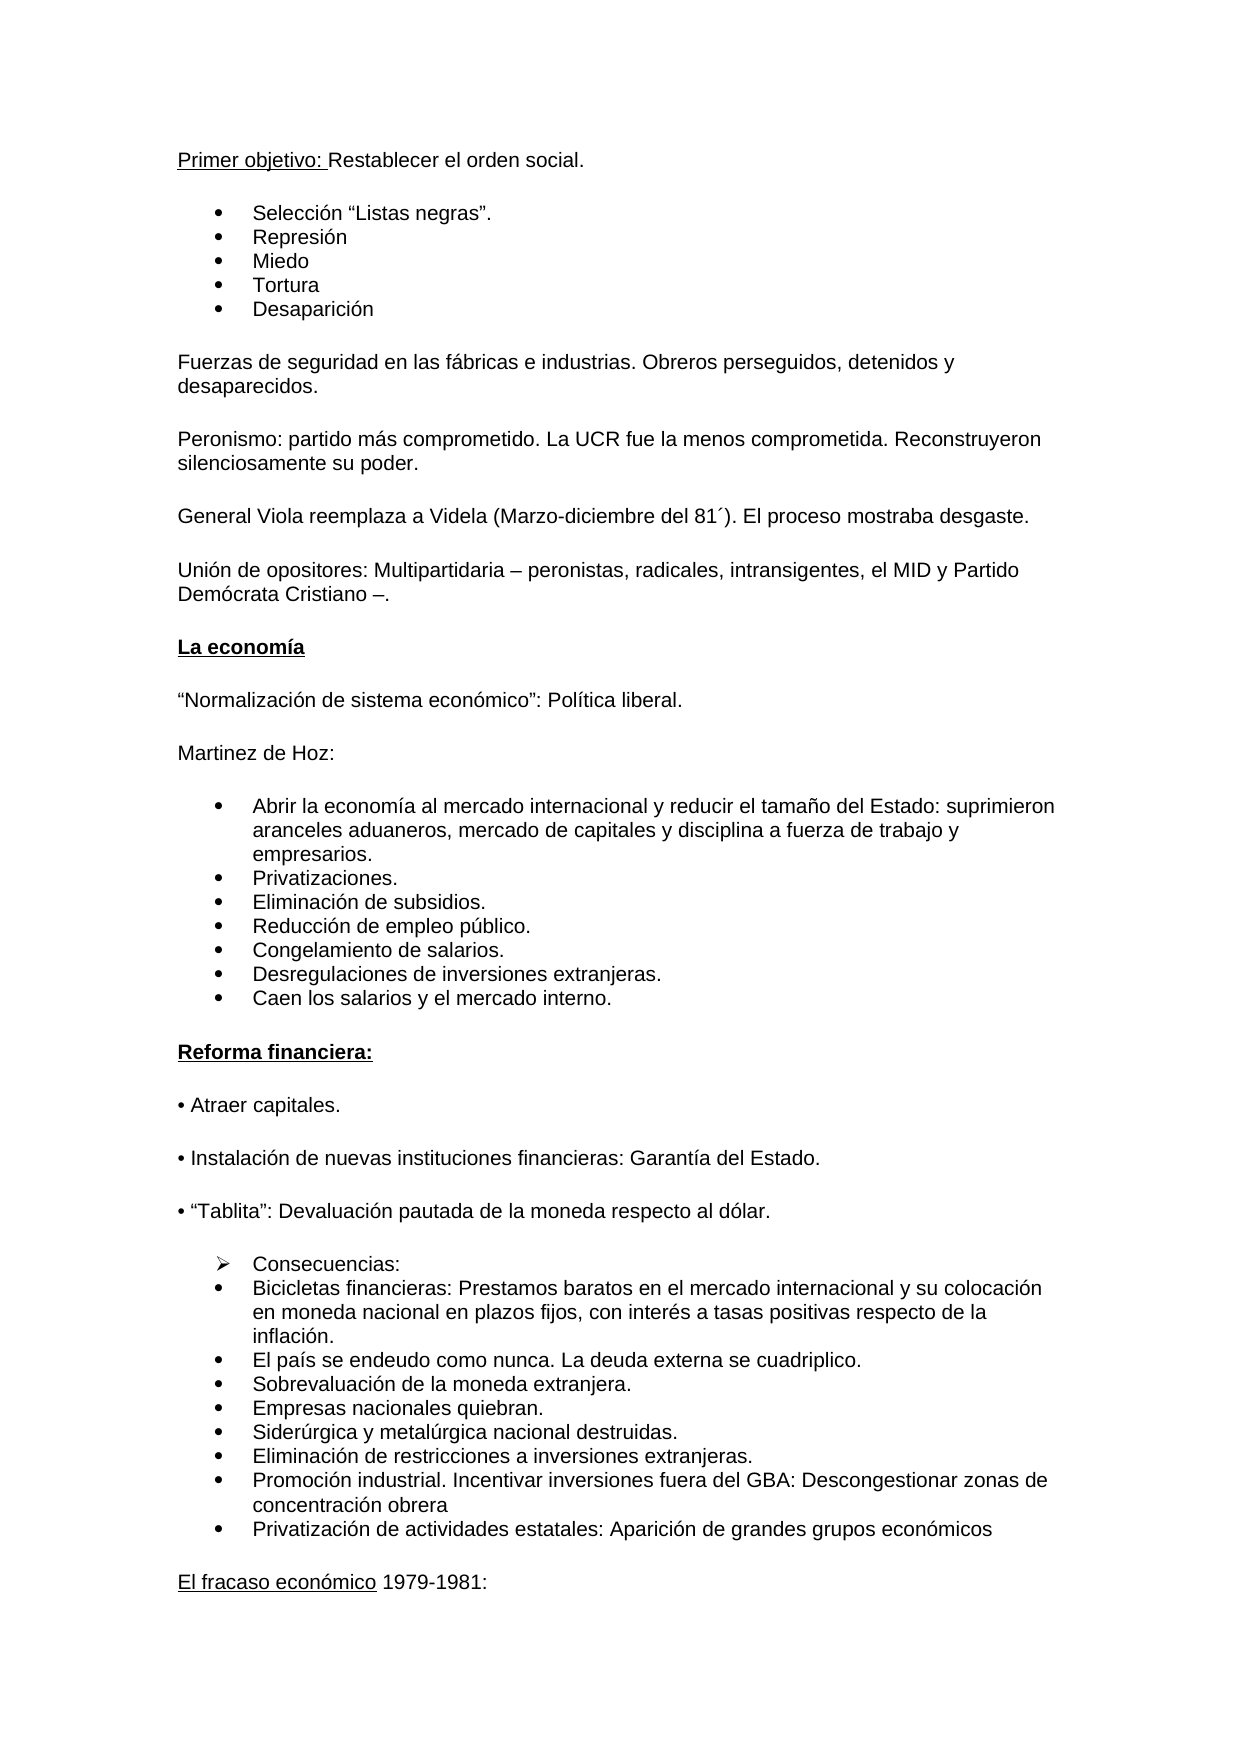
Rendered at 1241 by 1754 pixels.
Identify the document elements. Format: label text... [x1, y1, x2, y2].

list Consecuencias: [215, 1252, 1063, 1276]
list Eliminación de restricciones a inversiones extranjeras. [215, 1444, 1063, 1468]
text La economía [177, 634, 1063, 658]
list Privatización de actividades estatales: Aparición de grandes grupos económicos [215, 1516, 1063, 1540]
text • “Tablita”: Devaluación pautada de la moneda respecto al dólar. [177, 1199, 1063, 1223]
text • Instalación de nuevas instituciones financieras: Garantía del Estado. [177, 1146, 1063, 1170]
list Privatizaciones. [215, 866, 1063, 890]
list Desregulaciones de inversiones extranjeras. [215, 962, 1063, 986]
list Reducción de empleo público. [215, 914, 1063, 938]
text Martinez de Hoz: [177, 741, 1063, 765]
list Promoción industrial. Incentivar inversiones fuera del GBA: Descongestionar zonas de concentración obrera [215, 1468, 1063, 1516]
list Selección “Listas negras”. [215, 201, 1063, 225]
list Sobrevaluación de la moneda extranjera. [215, 1372, 1063, 1396]
text Primer objetivo: Restablecer el orden social. [177, 148, 1063, 172]
list Abrir la economía al mercado internacional y reducir el tamaño del Estado: suprimieron aranceles aduaneros, mercado de capitales y disciplina a fuerza de trabajo y empresarios. [215, 794, 1063, 866]
list Desaparición [215, 297, 1063, 321]
list Congelamiento de salarios. [215, 938, 1063, 962]
text El fracaso económico 1979-1981: [177, 1569, 1063, 1593]
list El país se endeudo como nunca. La deuda externa se cuadriplico. [215, 1348, 1063, 1372]
text “Normalización de sistema económico”: Política liberal. [177, 688, 1063, 712]
list Eliminación de subsidios. [215, 890, 1063, 914]
text General Viola reemplaza a Videla (Marzo-diciembre del 81´). El proceso mostraba desgaste. [177, 504, 1063, 528]
list Bicicletas financieras: Prestamos baratos en el mercado internacional y su colocación en moneda nacional en plazos fijos, con interés a tasas positivas respecto de la inflación. [215, 1276, 1063, 1348]
text Peronismo: partido más comprometido. La UCR fue la menos comprometida. Reconstruyeron silenciosamente su poder. [177, 427, 1063, 475]
list Caen los salarios y el mercado interno. [215, 986, 1063, 1010]
text Fuerzas de seguridad en las fábricas e industrias. Obreros perseguidos, detenidos y desaparecidos. [177, 350, 1063, 398]
text • Atraer capitales. [177, 1093, 1063, 1117]
text Reforma financiera: [177, 1039, 1063, 1063]
list Represión [215, 225, 1063, 249]
list Tortura [215, 273, 1063, 297]
list Empresas nacionales quiebran. [215, 1396, 1063, 1420]
list Siderúrgica y metalúrgica nacional destruidas. [215, 1420, 1063, 1444]
list Miedo [215, 249, 1063, 273]
text Unión de opositores: Multipartidaria – peronistas, radicales, intransigentes, el MID y Partido Demócrata Cristiano –. [177, 557, 1063, 605]
